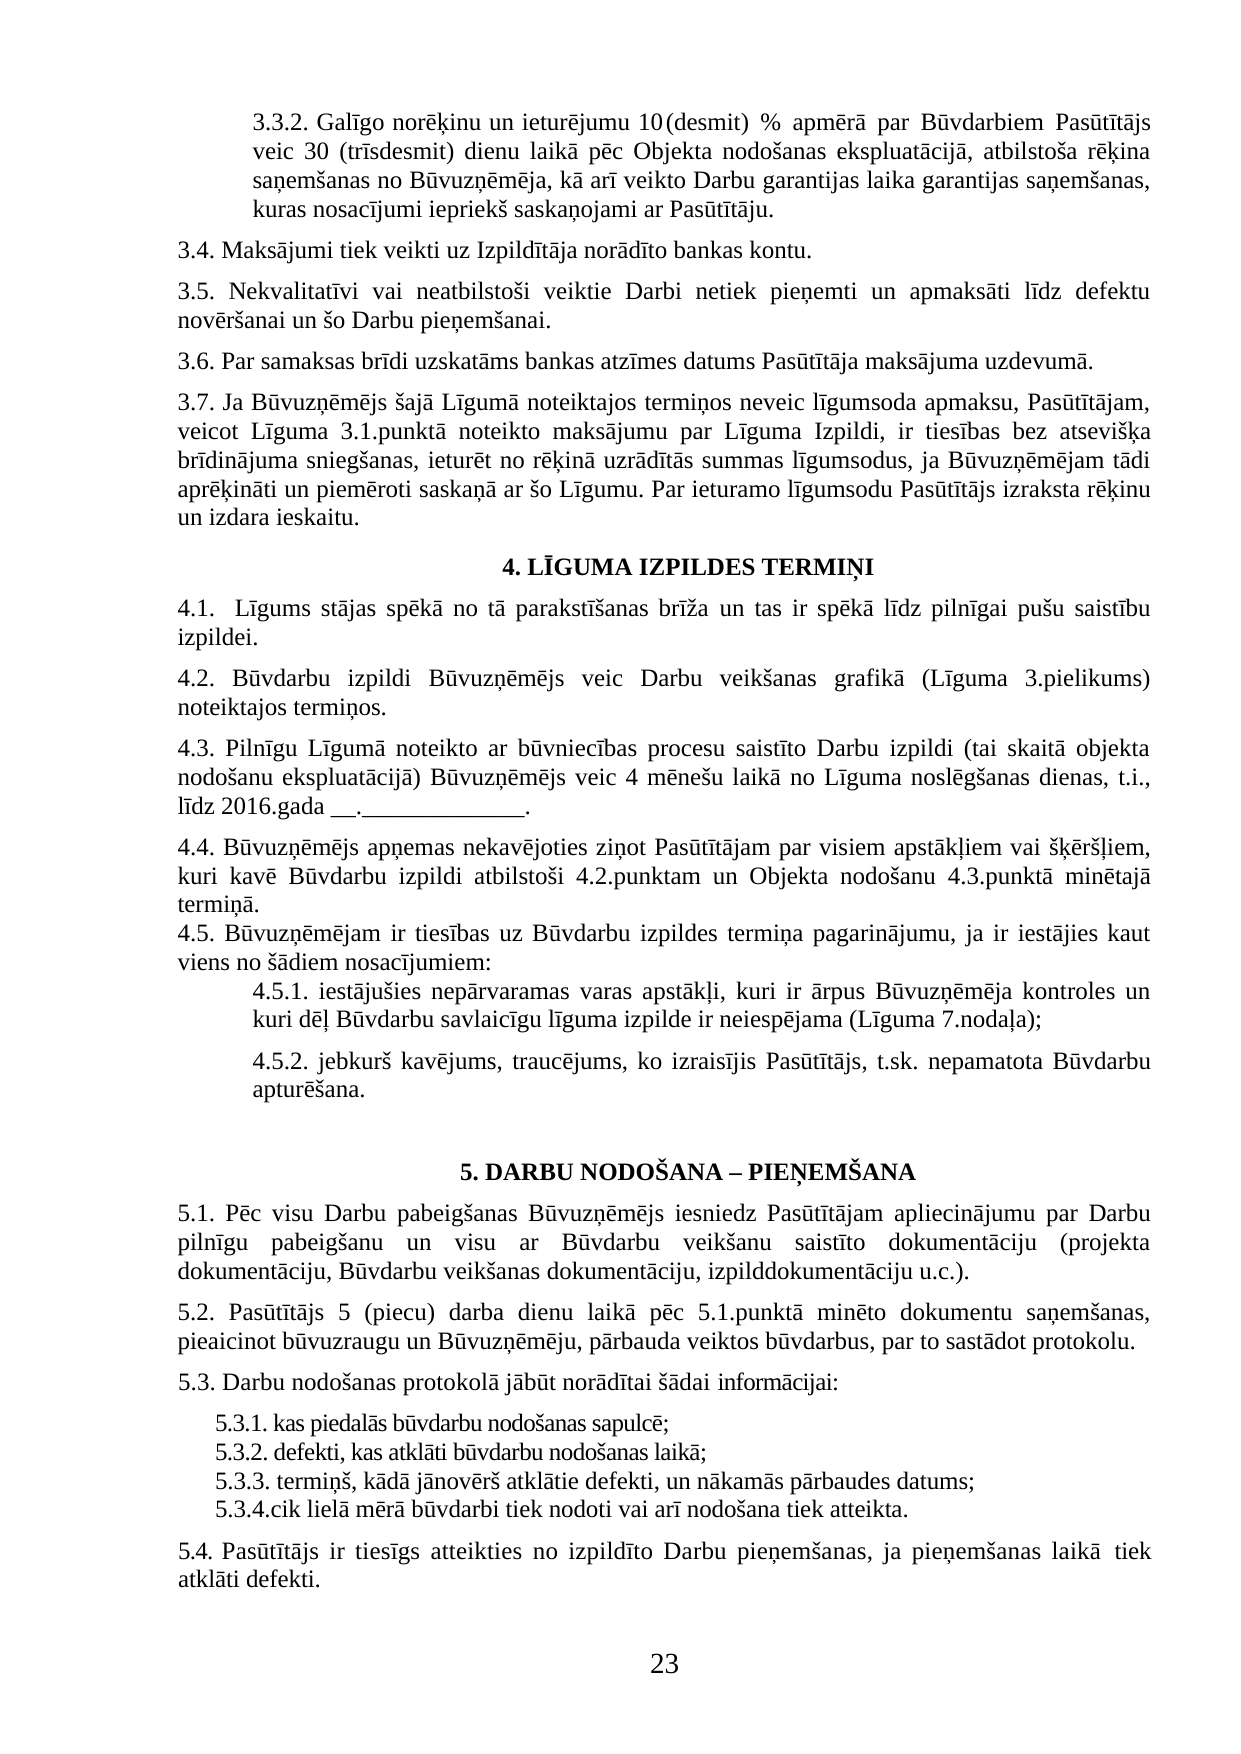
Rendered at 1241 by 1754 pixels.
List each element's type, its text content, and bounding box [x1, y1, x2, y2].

text 4.1. Līgums stājas spēkā no tā parakstīšanas brīža un tas ir spēkā līdz pilnīgai pušu saistību izpildei. [177, 593, 1152, 651]
text 5. DARBU NODOŠANA – PIEŅEMŠANA [224, 1157, 1152, 1186]
text 5.3.4.cik lielā mērā būvdarbi tiek nodoti vai arī nodošana tiek atteikta. [215, 1494, 1152, 1523]
text 3.4. Maksājumi tiek veikti uz Izpildītāja norādīto bankas kontu. [177, 235, 1152, 264]
text 5.4. Pasūtītājs ir tiesīgs atteikties no izpildīto Darbu pieņemšanas, ja pieņemšanas laikā tiek atklāti defekti. [178, 1536, 1152, 1593]
text 5.3.3. termiņš, kādā jānovērš atklātie defekti, un nākamās pārbaudes datums; [215, 1466, 1152, 1494]
text 5.3.2. defekti, kas atklāti būvdarbu nodošanas laikā; [215, 1437, 1152, 1466]
text 5.3. Darbu nodošanas protokolā jābūt norādītai šādai informācijai: [178, 1367, 1152, 1396]
text 3.5. Nekvalitatīvi vai neatbilstoši veiktie Darbi netiek pieņemti un apmaksāti līdz defektu novēršanai un šo Darbu pieņemšanai. [177, 276, 1152, 334]
text 4.3. Pilnīgu Līgumā noteikto ar būvniecības procesu saistīto Darbu izpildi (tai skaitā objekta nodošanu ekspluatācijā) Būvuzņēmējs veic 4 mēnešu laikā no Līguma noslēgšanas dienas, t.i., līdz 2016.gada __._____________. [177, 733, 1152, 819]
text 5.2. Pasūtītājs 5 (piecu) darba dienu laikā pēc 5.1.punktā minēto dokumentu saņemšanas, pieaicinot būvuzraugu un Būvuzņēmēju, pārbauda veiktos būvdarbus, par to sastādot protokolu. [177, 1297, 1152, 1354]
text 5.1. Pēc visu Darbu pabeigšanas Būvuzņēmējs iesniedz Pasūtītājam apliecinājumu par Darbu pilnīgu pabeigšanu un visu ar Būvdarbu veikšanu saistīto dokumentāciju (projekta dokumentāciju, Būvdarbu veikšanas dokumentāciju, izpilddokumentāciju u.c.). [177, 1198, 1152, 1284]
text 5.3.1. kas piedalās būvdarbu nodošanas sapulcē; [215, 1408, 1152, 1437]
text 4.5. Būvuzņēmējam ir tiesības uz Būvdarbu izpildes termiņa pagarinājumu, ja ir iestājies kaut viens no šādiem nosacījumiem: [177, 918, 1152, 976]
list 4.2. Būvdarbu izpildi Būvuzņēmējs veic Darbu veikšanas grafikā (Līguma 3.pielikums) noteiktajos termiņos. [177, 663, 1152, 721]
text 3.6. Par samaksas brīdi uzskatāms bankas atzīmes datums Pasūtītāja maksājuma uzdevumā. [177, 346, 1152, 375]
text 4.5.1. iestājušies nepārvaramas varas apstākļi, kuri ir ārpus Būvuzņēmēja kontroles un kuri dēļ Būvdarbu savlaicīgu līguma izpilde ir neiespējama (Līguma 7.nodaļa); [252, 976, 1152, 1033]
text 4.4. Būvuzņēmējs apņemas nekavējoties ziņot Pasūtītājam par visiem apstākļiem vai šķēršļiem, kuri kavē Būvdarbu izpildi atbilstoši 4.2.punktam un Objekta nodošanu 4.3.punktā minētajā termiņā. [177, 832, 1152, 918]
text 3.7. Ja Būvuzņēmējs šajā Līgumā noteiktajos termiņos neveic līgumsoda apmaksu, Pasūtītājam, veicot Līguma 3.1.punktā noteikto maksājumu par Līguma Izpildi, ir tiesības bez atsevišķa brīdinājuma sniegšanas, ieturēt no rēķinā uzrādītās summas līgumsodus, ja Būvuzņēmējam tādi aprēķināti un piemēroti saskaņā ar šo Līgumu. Par ieturamo līgumsodu Pasūtītājs izraksta rēķinu un izdara ieskaitu. [177, 387, 1152, 531]
text 4.5.2. jebkurš kavējums, traucējums, ko izraisījis Pasūtītājs, t.sk. nepamatota Būvdarbu apturēšana. [252, 1046, 1152, 1103]
text 3.3.2. Galīgo norēķinu un ieturējumu 10 (desmit) % apmērā par Būvdarbiem Pasūtītājs veic 30 (trīsdesmit) dienu laikā pēc Objekta nodošanas ekspluatācijā, atbilstoša rēķina saņemšanas no Būvuzņēmēja, kā arī veikto Darbu garantijas laika garantijas saņemšanas, kuras nosacījumi iepriekš saskaņojami ar Pasūtītāju. [252, 107, 1152, 222]
text 4. LĪGUMA IZPILDES TERMIŅI [224, 552, 1152, 581]
